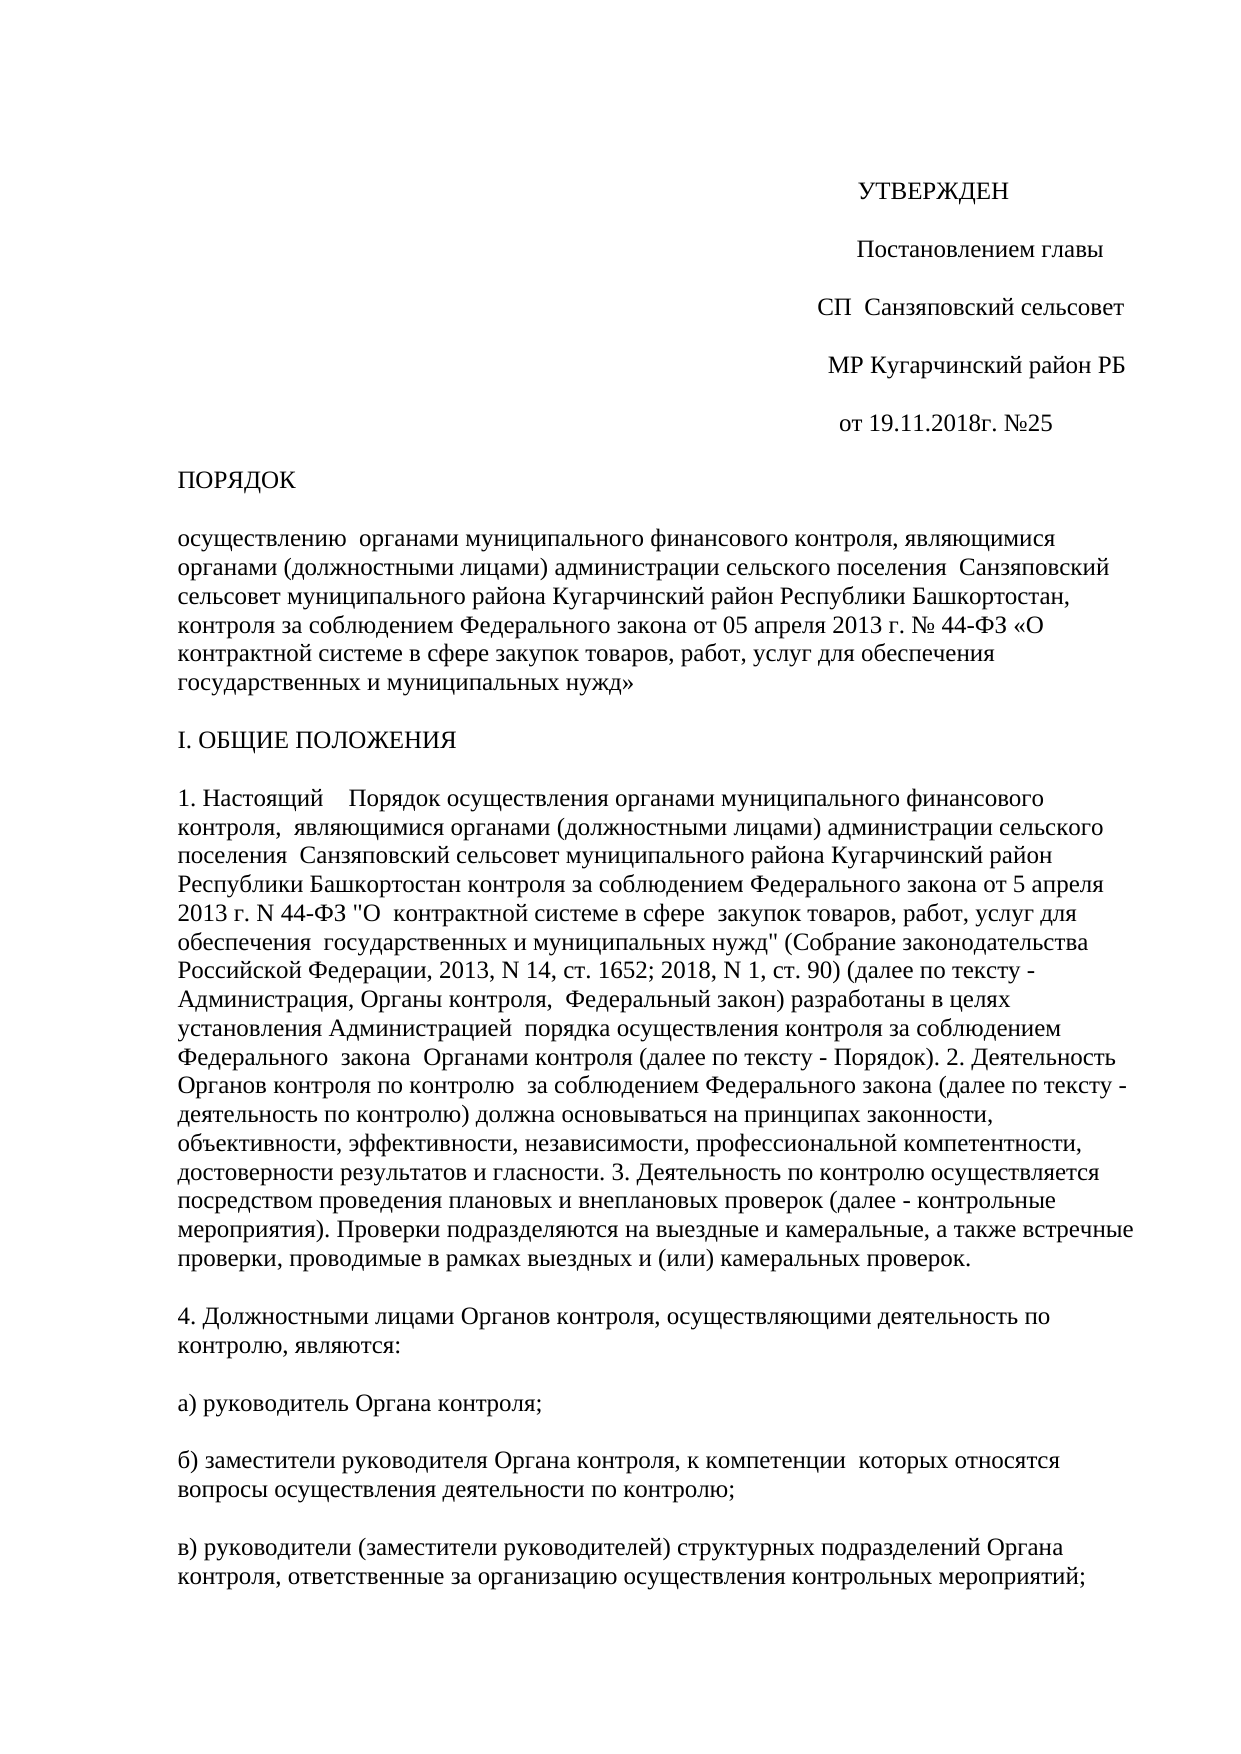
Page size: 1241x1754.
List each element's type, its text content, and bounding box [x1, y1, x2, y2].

text СП Санзяповский сельсовет [177, 292, 1152, 321]
text в) руководители (заместители руководителей) структурных подразделений Органа контроля, ответственные за организацию осуществления контрольных мероприятий; [177, 1532, 1152, 1590]
text осуществлению органами муниципального финансового контроля, являющимися органами (должностными лицами) администрации сельского поселения Санзяповский сельсовет муниципального района Кугарчинский район Республики Башкортостан, контроля за соблюдением Федерального закона от 05 апреля 2013 г. № 44-ФЗ «О контрактной системе в сфере закупок товаров, работ, услуг для обеспечения государственных и муниципальных нужд» [177, 523, 1152, 696]
text Постановлением главы [177, 234, 1152, 263]
text МР Кугарчинский район РБ [177, 350, 1152, 378]
text УТВЕРЖДЕН [177, 176, 1152, 205]
text 1. Настоящий Порядок осуществления органами муниципального финансового контроля, являющимися органами (должностными лицами) администрации сельского поселения Санзяповский сельсовет муниципального района Кугарчинский район Республики Башкортостан контроля за соблюдением Федерального закона от 5 апреля 2013 г. N 44-ФЗ "О контрактной системе в сфере закупок товаров, работ, услуг для обеспечения государственных и муниципальных нужд" (Собрание законодательства Российской Федерации, 2013, N 14, ст. 1652; 2018, N 1, ст. 90) (далее по тексту - Администрация, Органы контроля, Федеральный закон) разработаны в целях установления Администрацией порядка осуществления контроля за соблюдением Федерального закона Органами контроля (далее по тексту - Порядок). 2. Деятельность Органов контроля по контролю за соблюдением Федерального закона (далее по тексту - деятельность по контролю) должна основываться на принципах законности, объективности, эффективности, независимости, профессиональной компетентности, достоверности результатов и гласности. 3. Деятельность по контролю осуществляется посредством проведения плановых и внеплановых проверок (далее - контрольные мероприятия). Проверки подразделяются на выездные и камеральные, а также встречные проверки, проводимые в рамках выездных и (или) камеральных проверок. [177, 783, 1152, 1272]
text 4. Должностными лицами Органов контроля, осуществляющими деятельность по контролю, являются: [177, 1301, 1152, 1358]
text а) руководитель Органа контроля; [177, 1388, 1152, 1416]
text ПОРЯДОК [177, 466, 1152, 494]
text от 19.11.2018г. №25 [177, 408, 1152, 436]
text I. ОБЩИЕ ПОЛОЖЕНИЯ [177, 725, 1152, 754]
text б) заместители руководителя Органа контроля, к компетенции которых относятся вопросы осуществления деятельности по контролю; [177, 1446, 1152, 1503]
